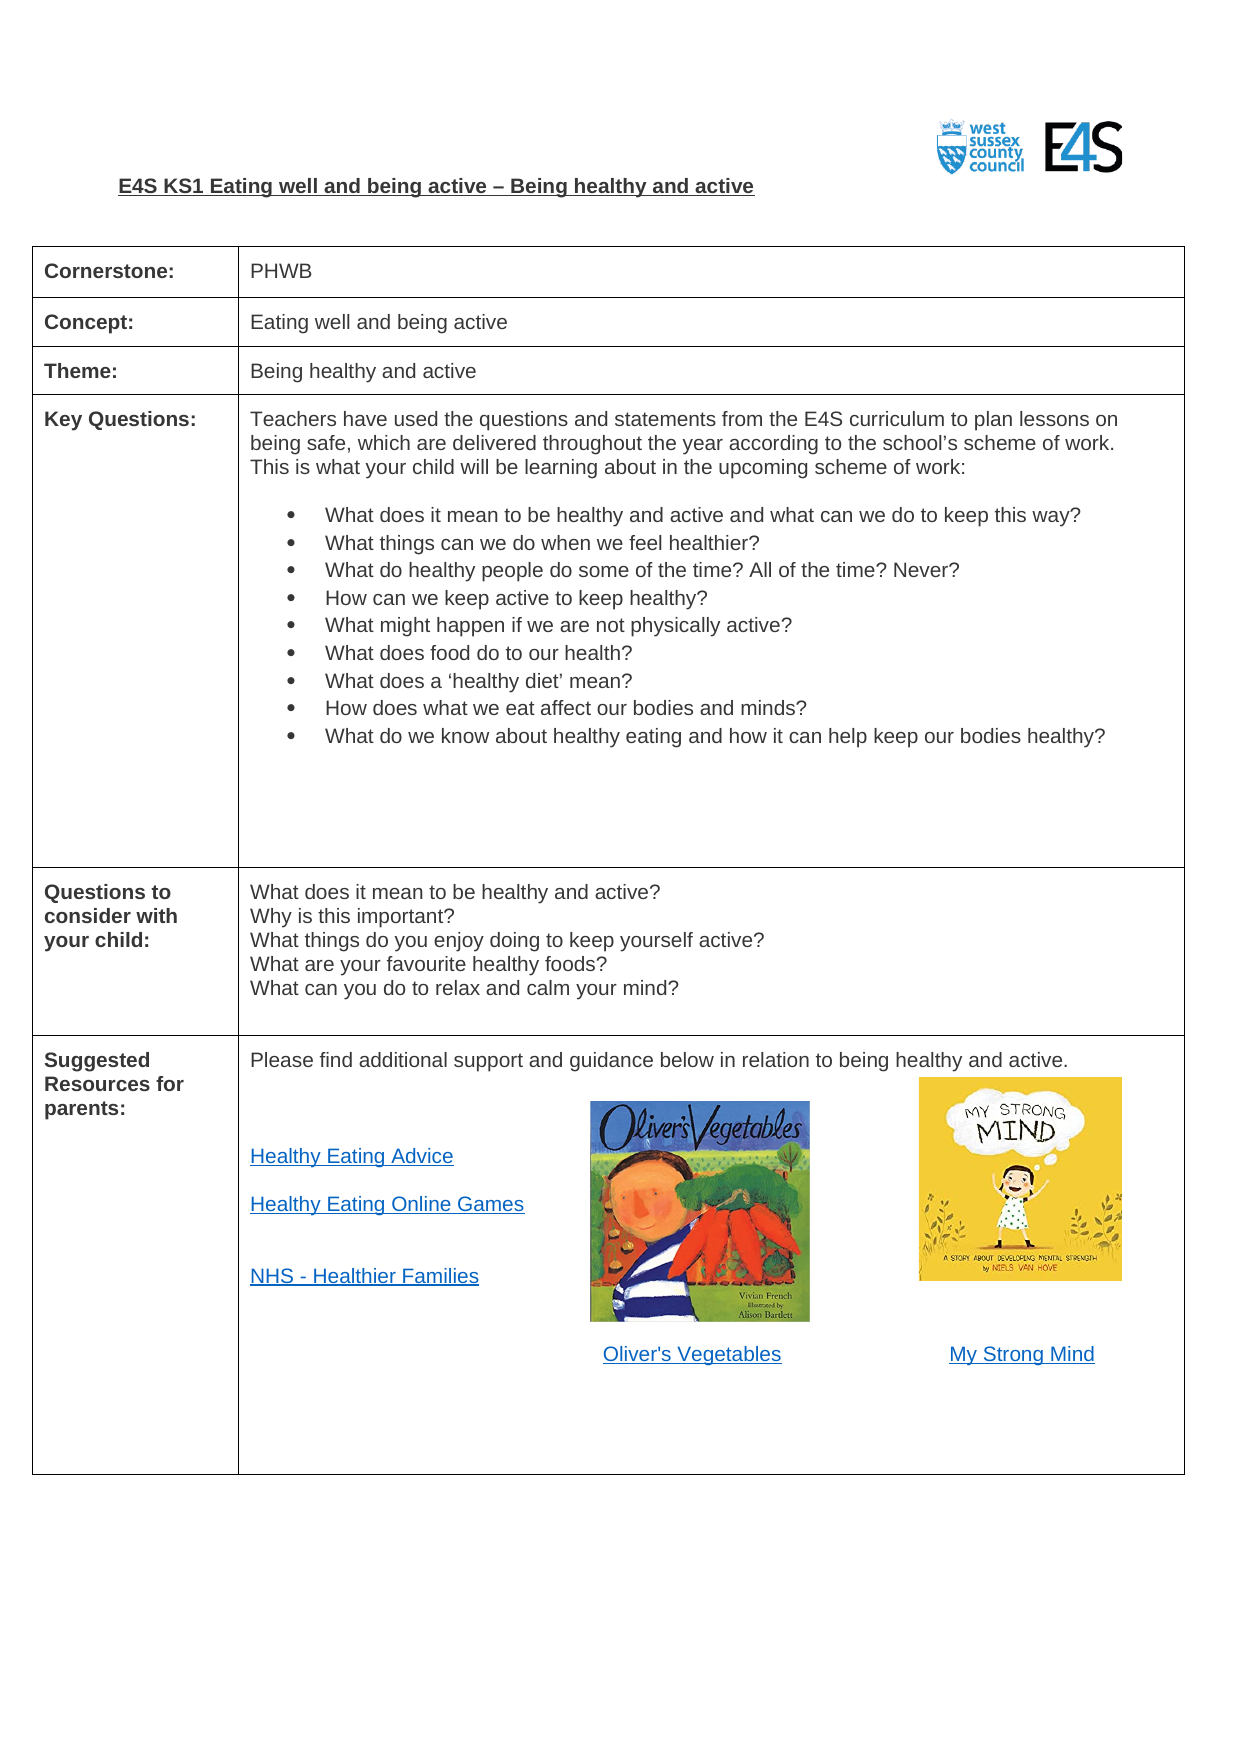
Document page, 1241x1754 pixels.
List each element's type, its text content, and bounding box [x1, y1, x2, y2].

text E4S KS1 Eating well and being active – Being healthy and active [118, 174, 1122, 198]
picture [590, 1101, 810, 1322]
picture [918, 1077, 1122, 1281]
table_cell Theme: [33, 347, 238, 394]
table_cell Eating well and being active [239, 298, 1184, 346]
table_cell Being healthy and active [239, 347, 1184, 394]
table_header Cornerstone: [33, 247, 238, 297]
table_cell What does it mean to be healthy and active? Why is this important? What things do you enjoy doing to keep yourself active? What are your favourite healthy foods? What can you do to relax and calm your mind? [239, 868, 1184, 1035]
table_cell Teachers have used the questions and statements from the E4S curriculum to plan lessons on being safe, which are delivered throughout the year according to the school’s scheme of work. This is what your child will be learning about in the upcoming scheme of work: What does it mean to be healthy and active and what can we do to keep this way? What things can we do when we feel healthier? What do healthy people do some of the time? All of the time? Never? How can we keep active to keep healthy? What might happen if we are not physically active? What does food do to our health? What does a ‘healthy diet’ mean? How does what we eat affect our bodies and minds? What do we know about healthy eating and how it can help keep our bodies healthy? [239, 395, 1184, 867]
table_header PHWB [239, 247, 1184, 297]
table_cell Concept: [33, 298, 238, 346]
table_cell Key Questions: [33, 395, 238, 867]
table_cell Please find additional support and guidance below in relation to being healthy and active. Healthy Eating Advice Healthy Eating Online Games NHS - Healthier Families Oliver's Vegetables My Strong Mind [239, 1036, 1184, 1473]
table_cell Questions to consider with your child: [33, 868, 238, 1035]
picture [936, 118, 1123, 175]
table_cell Suggested Resources for parents: [33, 1036, 238, 1473]
